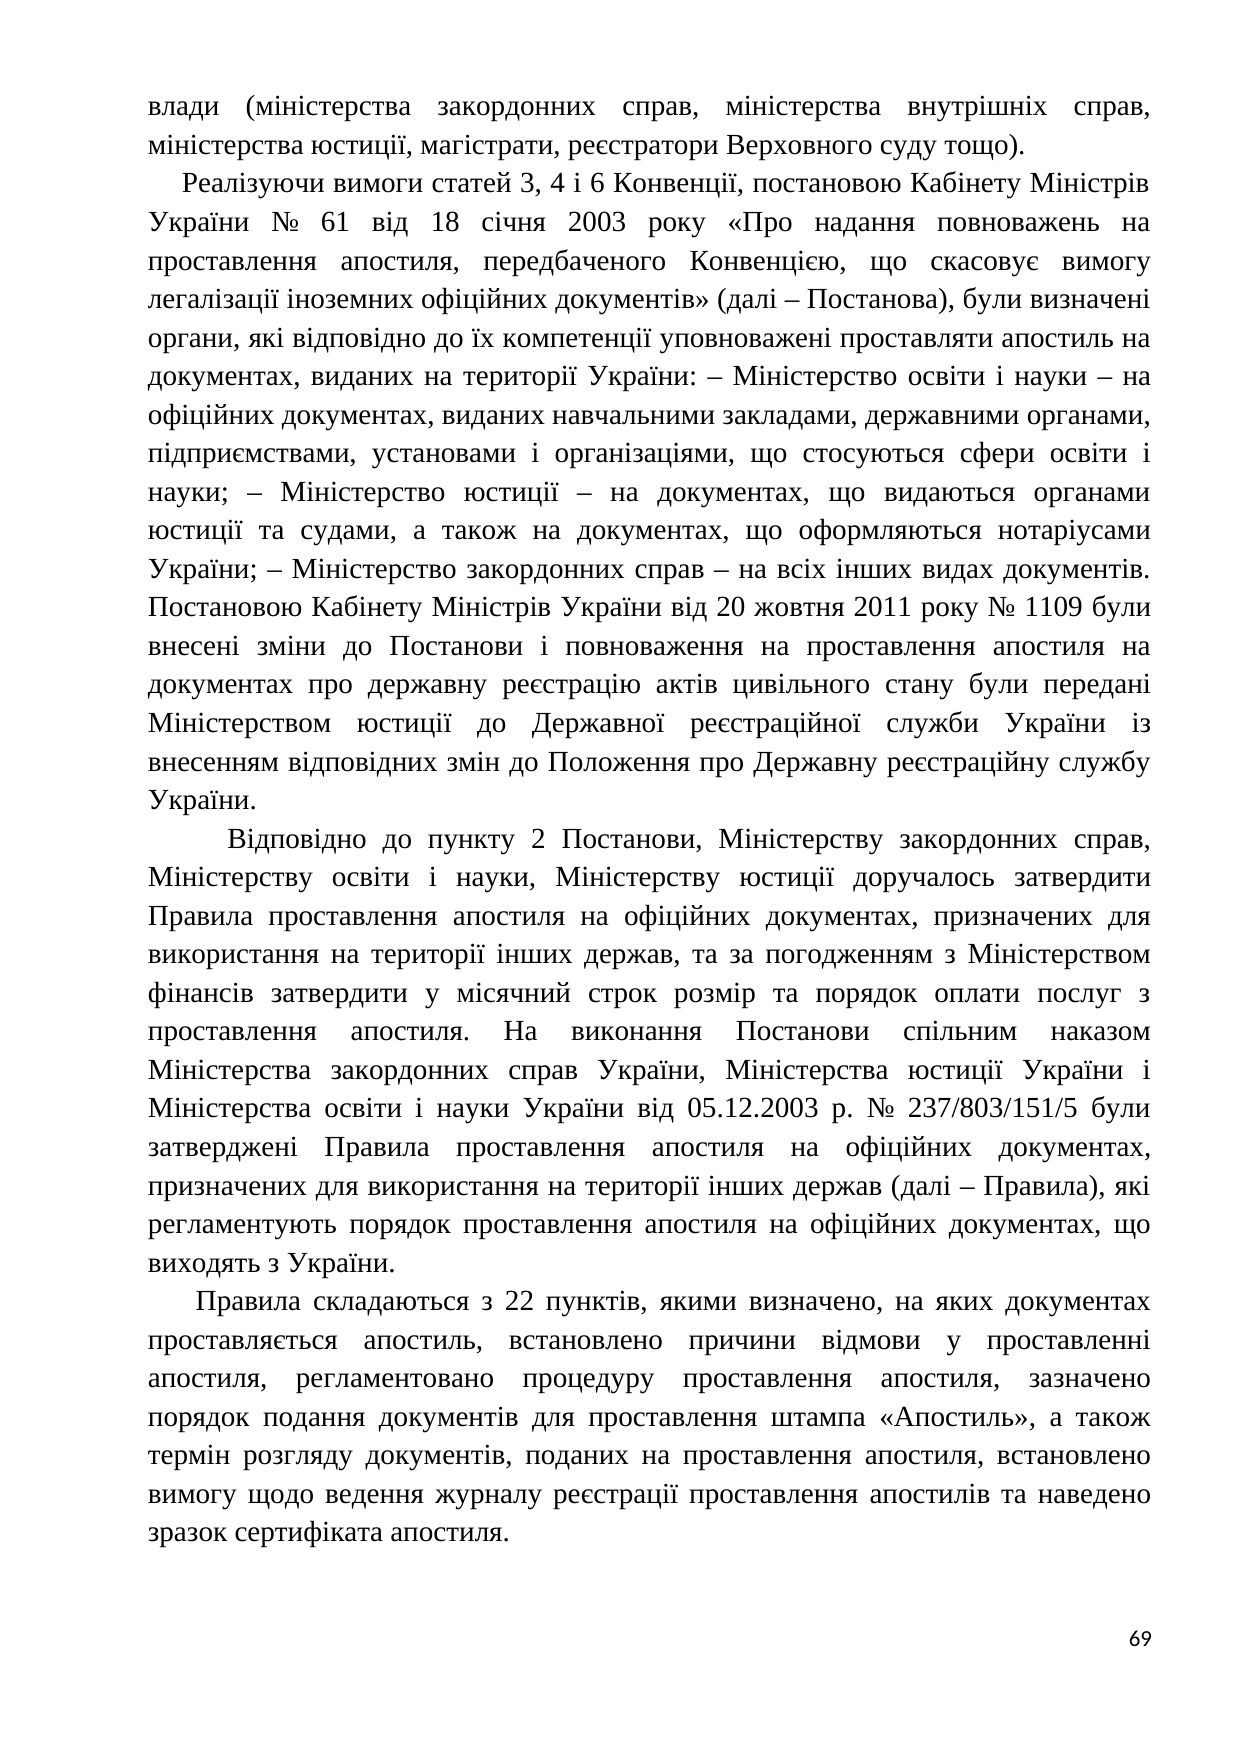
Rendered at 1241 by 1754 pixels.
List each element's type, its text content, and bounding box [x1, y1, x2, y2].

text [148, 88, 1152, 161]
text Реалізуючи вимоги статей 3, 4 і 6 Конвенції, постановою Кабінету Міністрів України № 61 від 18 січня 2003 року «Про надання повноважень на проставлення апостиля, передбаченого Конвенцією, що скасовує вимогу легалізації іноземних офіційних документів» (далі – Постанова), були визначені органи, які відповідно до їх компетенції уповноважені проставляти апостиль на документах, виданих на території України: – Міністерство освіти і науки – на офіційних документах, виданих навчальними закладами, державними органами, підприємствами, установами і організаціями, що стосуються сфери освіти і науки; – Міністерство юстиції – на документах, що видаються органами юстиції та судами, а також на документах, що оформляються нотаріусами України; – Міністерство закордонних справ – на всіх інших видах документів. Постановою Кабінету Міністрів України від 20 жовтня 2011 року № 1109 були внесені зміни до Постанови і повноваження на проставлення апостиля на документах про державну реєстрацію актів цивільного стану були передані Міністерством юстиції до Державної реєстраційної служби України із внесенням відповідних змін до Положення про Державну реєстраційну службу України. [148, 166, 1152, 816]
text Правила складаються з 22 пунктів, якими визначено, на яких документах проставляється апостиль, встановлено причини відмови у проставленні апостиля, регламентовано процедуру проставлення апостиля, зазначено порядок подання документів для проставлення штампа «Апостиль», а також термін розгляду документів, поданих на проставлення апостиля, встановлено вимогу щодо ведення журналу реєстрації проставлення апостилів та наведено зразок сертифіката апостиля. [148, 1283, 1152, 1548]
text Відповідно до пункту 2 Постанови, Міністерству закордонних справ, Міністерству освіти і науки, Міністерству юстиції доручалось затвердити Правила проставлення апостиля на офіційних документах, призначених для використання на території інших держав, та за погодженням з Міністерством фінансів затвердити у місячний строк розмір та порядок оплати послуг з проставлення апостиля. На виконання Постанови спільним наказом Міністерства закордонних справ України, Міністерства юстиції України і Міністерства освіти і науки України від 05.12.2003 р. № 237/803/151/5 були затверджені Правила проставлення апостиля на офіційних документах, призначених для використання на території інших держав (далі – Правила), які регламентують порядок проставлення апостиля на офіційних документах, що виходять з України. [148, 821, 1152, 1278]
